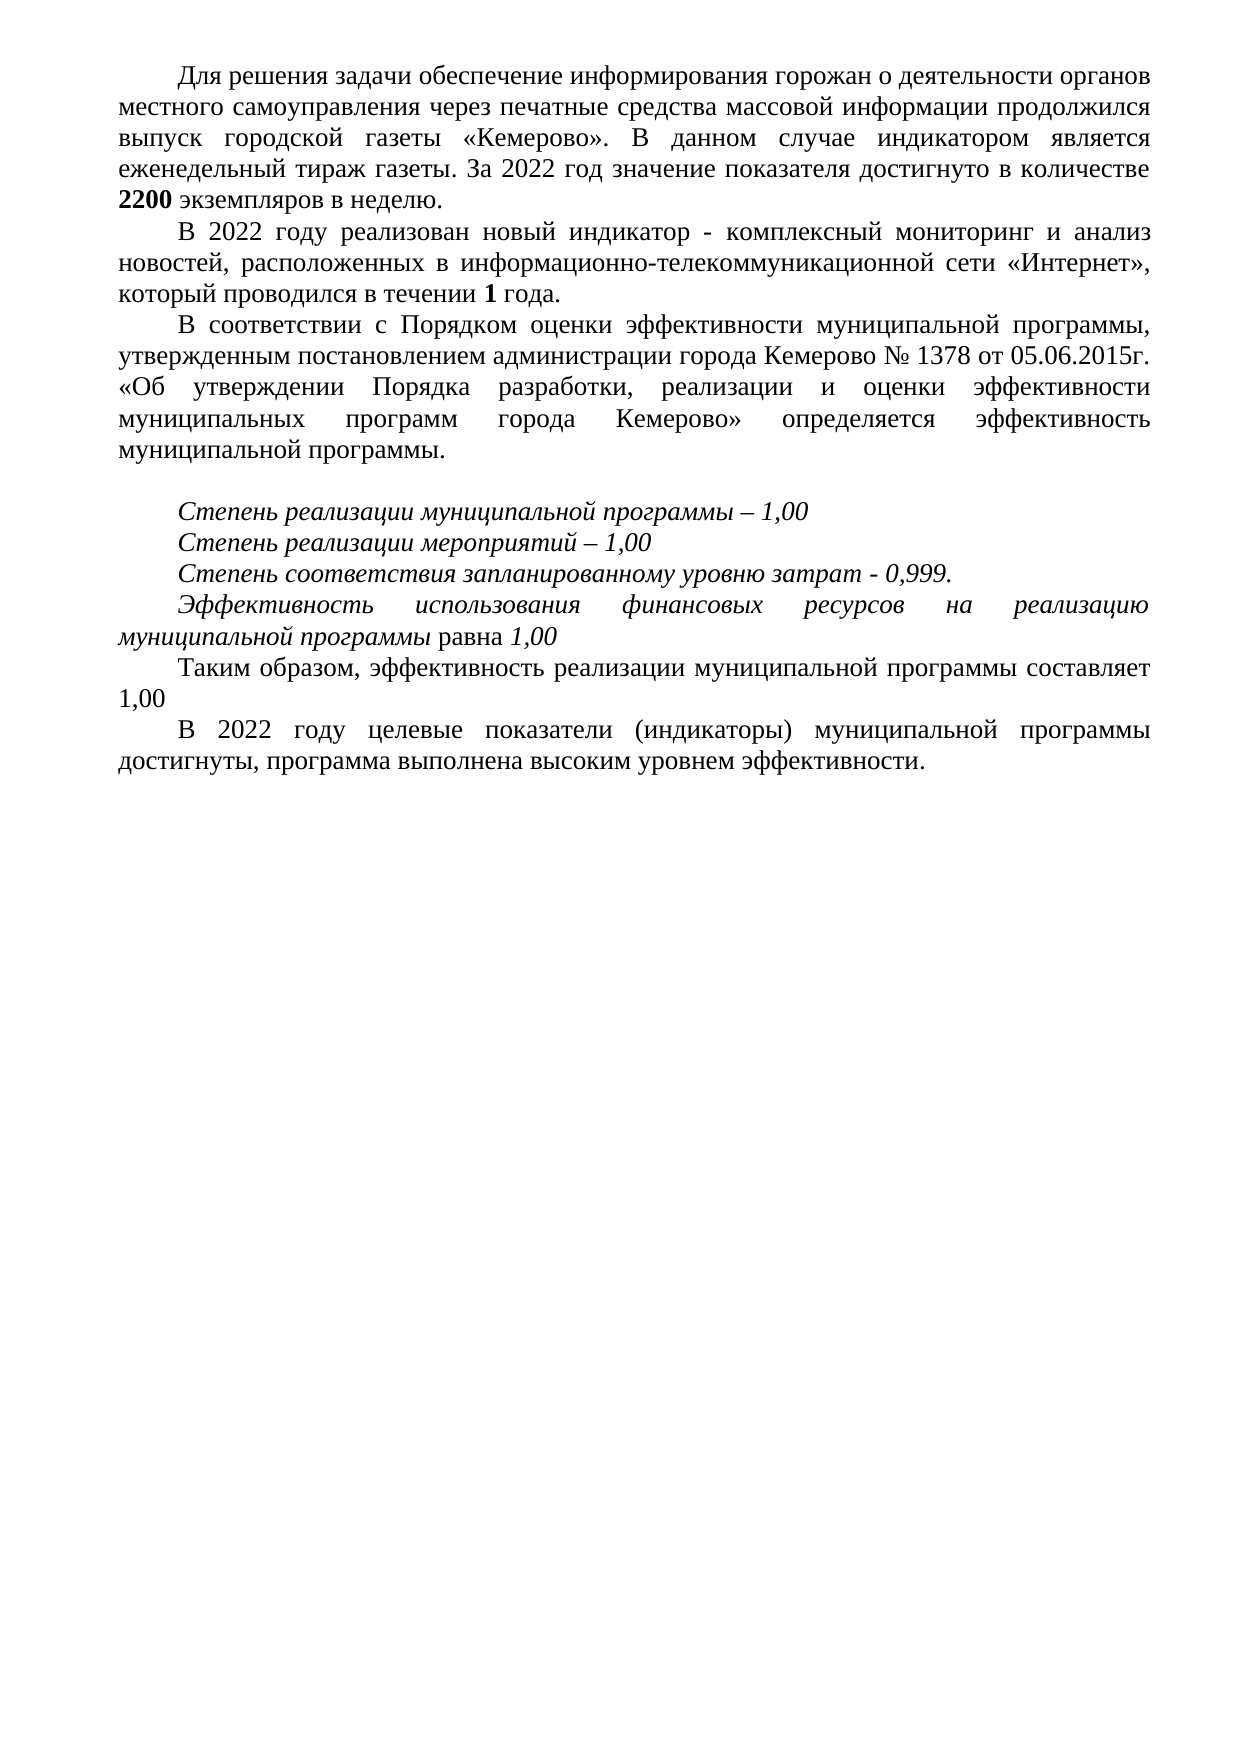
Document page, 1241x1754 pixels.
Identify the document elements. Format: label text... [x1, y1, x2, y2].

text Степень реализации муниципальной программы – 1,00 [118, 495, 1152, 526]
text Степень реализации мероприятий – 1,00 [118, 526, 1152, 557]
text В соответствии с Порядком оценки эффективности муниципальной программы, утвержденным постановлением администрации города Кемерово № 1378 от 05.06.2015г. «Об утверждении Порядка разработки, реализации и оценки эффективности муниципальных программ города Кемерово» определяется эффективность муниципальной программы. [118, 308, 1152, 464]
text Эффективность использования финансовых ресурсов на реализацию муниципальной программы равна 1,00 [118, 588, 1152, 651]
text Для решения задачи обеспечение информирования горожан о деятельности органов местного самоуправления через печатные средства массовой информации продолжился выпуск городской газеты «Кемерово». В данном случае индикатором является еженедельный тираж газеты. За 2022 год значение показателя достигнуто в количестве 2200 экземпляров в неделю. [118, 59, 1152, 215]
text Степень соответствия запланированному уровню затрат - 0,999. [118, 557, 1152, 588]
text В 2022 году целевые показатели (индикаторы) муниципальной программы достигнуты, программа выполнена высоким уровнем эффективности. [118, 713, 1152, 775]
text В 2022 году реализован новый индикатор - комплексный мониторинг и анализ новостей, расположенных в информационно-телекоммуникационной сети «Интернет», который проводился в течении 1 года. [118, 215, 1152, 308]
text Таким образом, эффективность реализации муниципальной программы составляет 1,00 [118, 651, 1152, 713]
